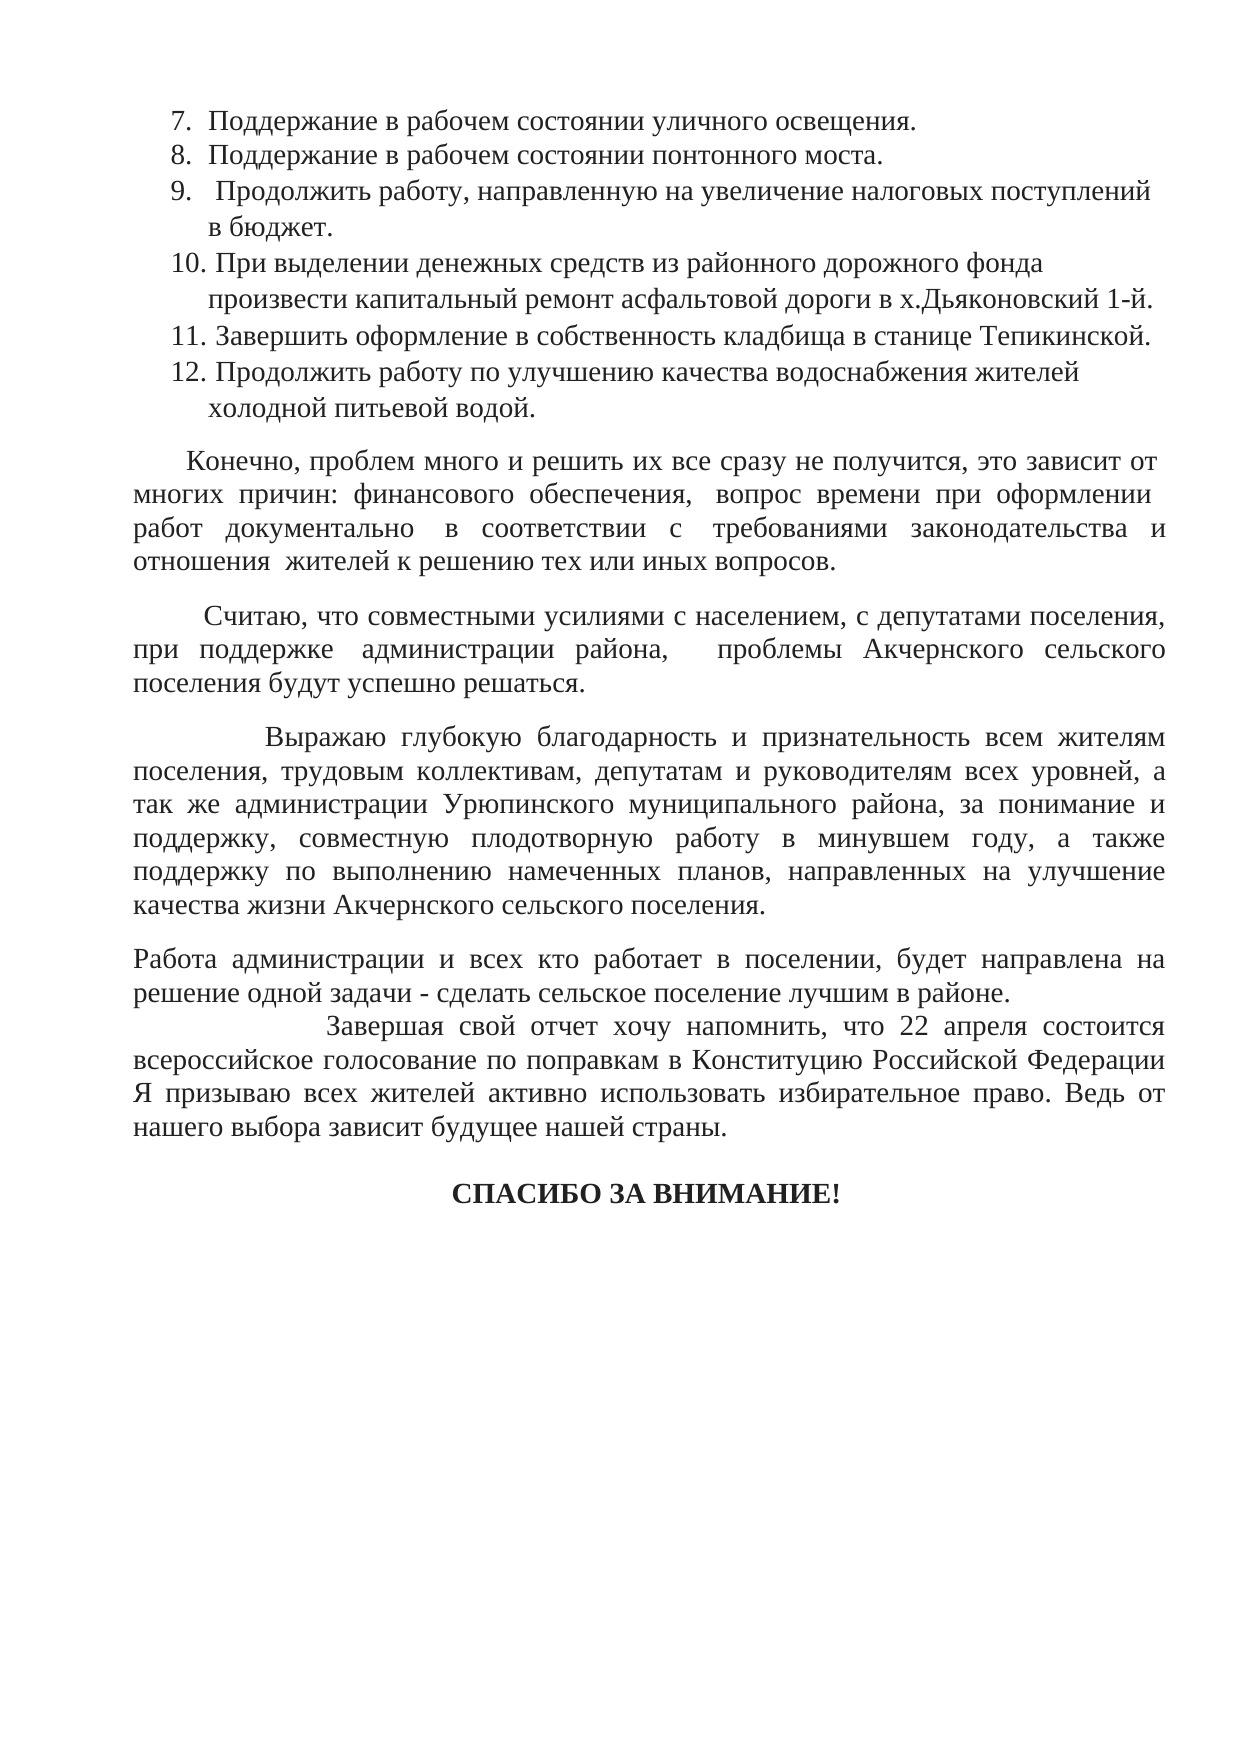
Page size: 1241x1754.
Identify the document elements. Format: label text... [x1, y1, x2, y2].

list При выделении денежных средств из районного дорожного фонда произвести капитальный ремонт асфальтовой дороги в х.Дьяконовский 1-й. [170, 245, 1167, 315]
list Продолжить работу, направленную на увеличение налоговых поступлений в бюджет. [170, 173, 1167, 243]
text Выражаю глубокую благодарность и признательность всем жителям поселения, трудовым коллективам, депутатам и руководителям всех уровней, а так же администрации Урюпинского муниципального района, за понимание и поддержку, совместную плодотворную работу в минувшем году, а также поддержку по выполнению намеченных планов, направленных на улучшение качества жизни Акчернского сельского поселения. [133, 719, 1167, 921]
text Работа администрации и всех кто работает в поселении, будет направлена на решение одной задачи - сделать сельское поселение лучшим в районе. [133, 941, 1167, 1008]
text Конечно, проблем много и решить их все сразу не получится, это зависит от многих причин: финансового обеспечения, вопрос времени при оформлении работ документально в соответствии с требованиями законодательства и отношения жителей к решению тех или иных вопросов. [133, 443, 1167, 577]
list Завершить оформление в собственность кладбища в станице Тепикинской. [170, 318, 1167, 351]
list Поддержание в рабочем состоянии понтонного моста. [170, 137, 1167, 171]
list Поддержание в рабочем состоянии уличного освещения. [170, 103, 1167, 137]
list Продолжить работу по улучшению качества водоснабжения жителей холодной питьевой водой. [170, 354, 1167, 423]
text СПАСИБО ЗА ВНИМАНИЕ! [133, 1176, 1167, 1210]
text Завершая свой отчет хочу напомнить, что 22 апреля состоится всероссийское голосование по поправкам в Конституцию Российской Федерации Я призываю всех жителей активно использовать избирательное право. Ведь от нашего выбора зависит будущее нашей страны. [133, 1008, 1167, 1143]
text Считаю, что совместными усилиями с населением, с депутатами поселения, при поддержке администрации района, проблемы Акчернского сельского поселения будут успешно решаться. [133, 598, 1167, 698]
